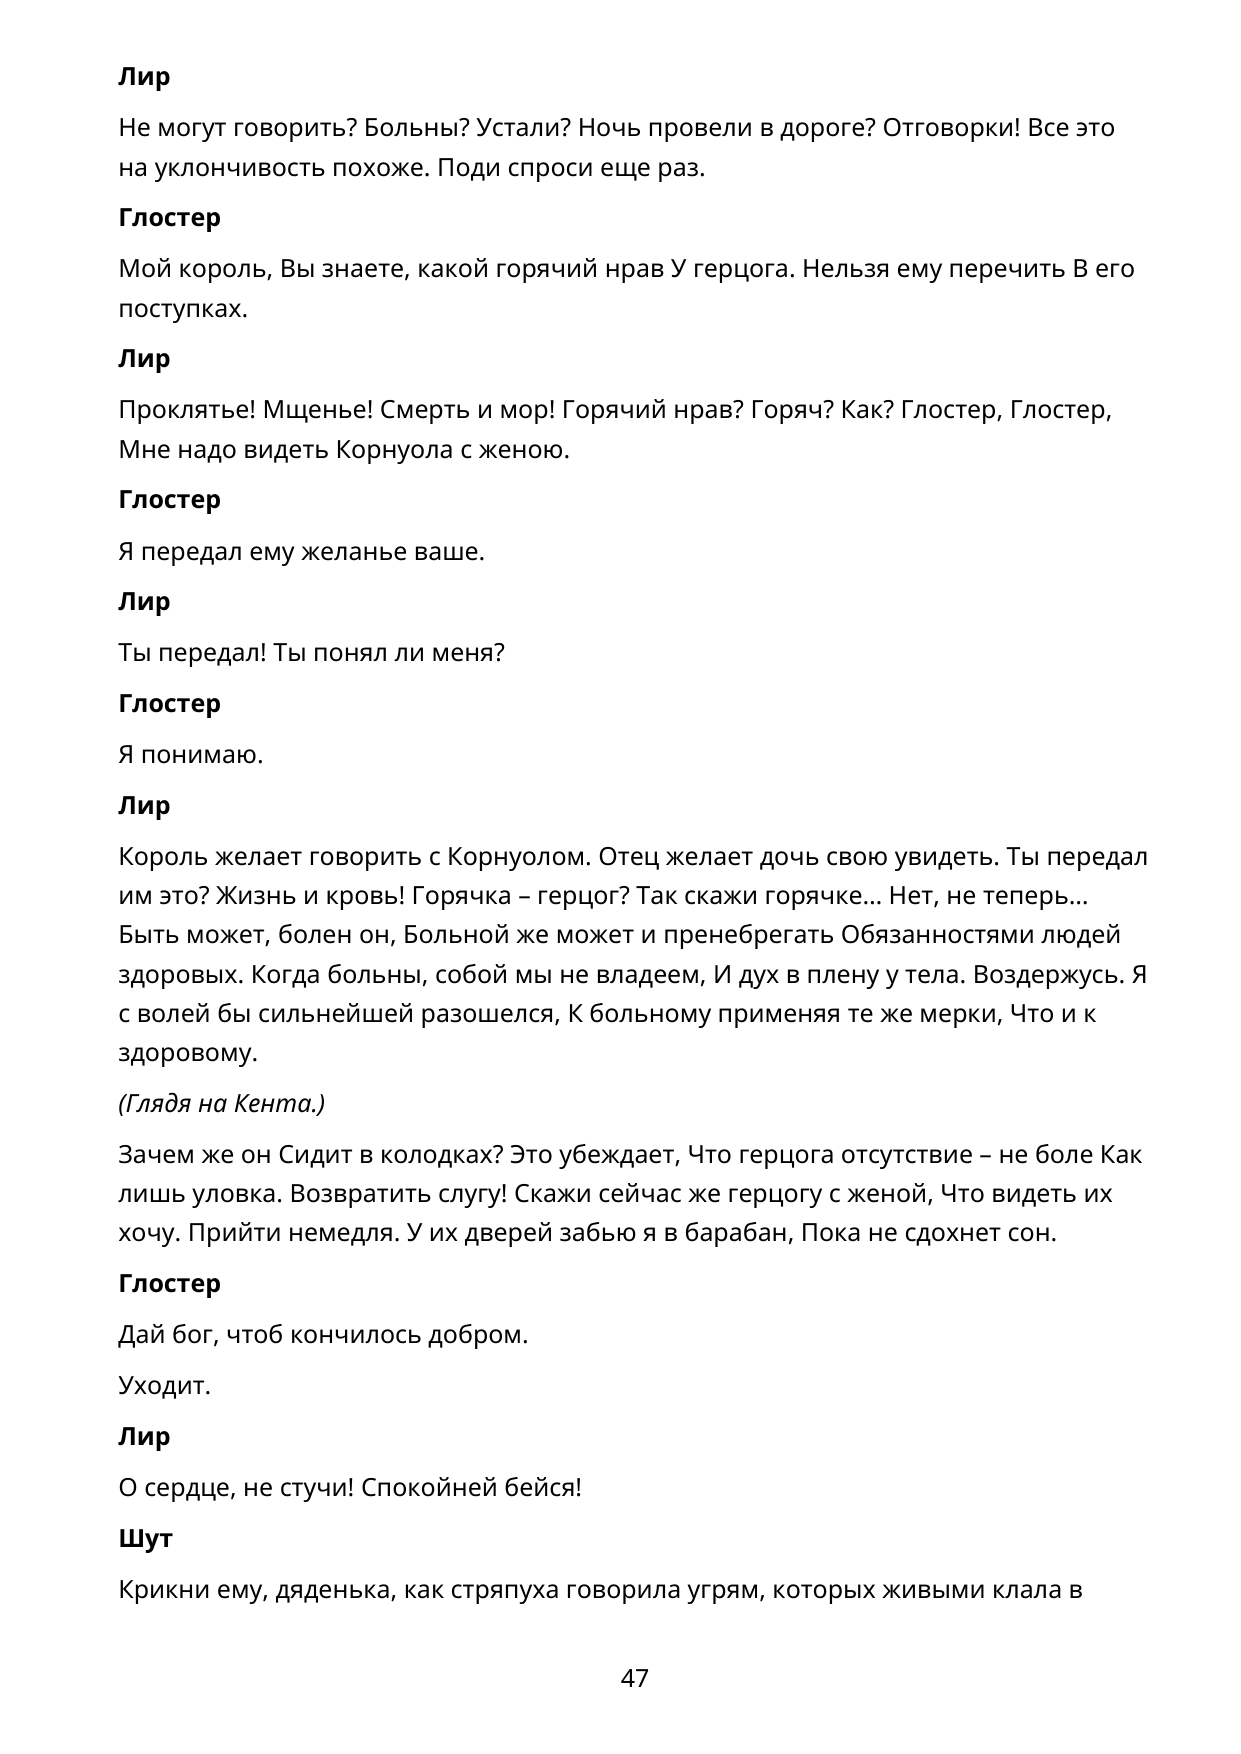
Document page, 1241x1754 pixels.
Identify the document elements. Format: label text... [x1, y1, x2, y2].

text Уходит. [118, 1368, 1152, 1402]
text О сердце, не стучи! Спокойней бейся! [118, 1469, 1152, 1503]
text Не могут говорить? Больны? Устали? Ночь провели в дороге? Отговорки! Все это на уклончивость похоже. Поди спроси еще раз. [118, 110, 1152, 183]
text Король желает говорить с Корнуолом. Отец желает дочь свою увидеть. Ты передал им это? Жизнь и кровь! Горячка – герцог? Так скажи горячке… Нет, не теперь… Быть может, болен он, Больной же может и пренебрегать Обязанностями людей здоровых. Когда больны, собой мы не владеем, И дух в плену у тела. Воздержусь. Я с волей бы сильнейшей разошелся, К больному применяя те же мерки, Что и к здоровому. [118, 839, 1152, 1069]
text Ты передал! Ты понял ли меня? [118, 635, 1152, 669]
text Дай бог, чтоб кончилось добром. [118, 1317, 1152, 1351]
text Лир [118, 1418, 1152, 1453]
text Я понимаю. [118, 737, 1152, 771]
text Мой король, Вы знаете, какой горячий нрав У герцога. Нельзя ему перечить В его поступках. [118, 251, 1152, 324]
text Глостер [118, 200, 1152, 234]
text Глостер [118, 686, 1152, 720]
text Лир [118, 788, 1152, 822]
text (Глядя на Кента.) [118, 1086, 1152, 1119]
text Лир [118, 584, 1152, 618]
text Глостер [118, 1266, 1152, 1300]
text Зачем же он Сидит в колодках? Это убеждает, Что герцога отсутствие – не боле Как лишь уловка. Возвратить слугу! Скажи сейчас же герцогу с женой, Что видеть их хочу. Прийти немедля. У их дверей забью я в барабан, Пока не сдохнет сон. [118, 1136, 1152, 1249]
text Глостер [118, 482, 1152, 516]
text Лир [118, 59, 1152, 93]
text Шут [118, 1520, 1152, 1554]
text Проклятье! Мщенье! Смерть и мор! Горячий нрав? Горяч? Как? Глостер, Глостер, Мне надо видеть Корнуола с женою. [118, 392, 1152, 465]
text Лир [118, 341, 1152, 375]
text Я передал ему желанье ваше. [118, 533, 1152, 567]
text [118, 1571, 1152, 1605]
